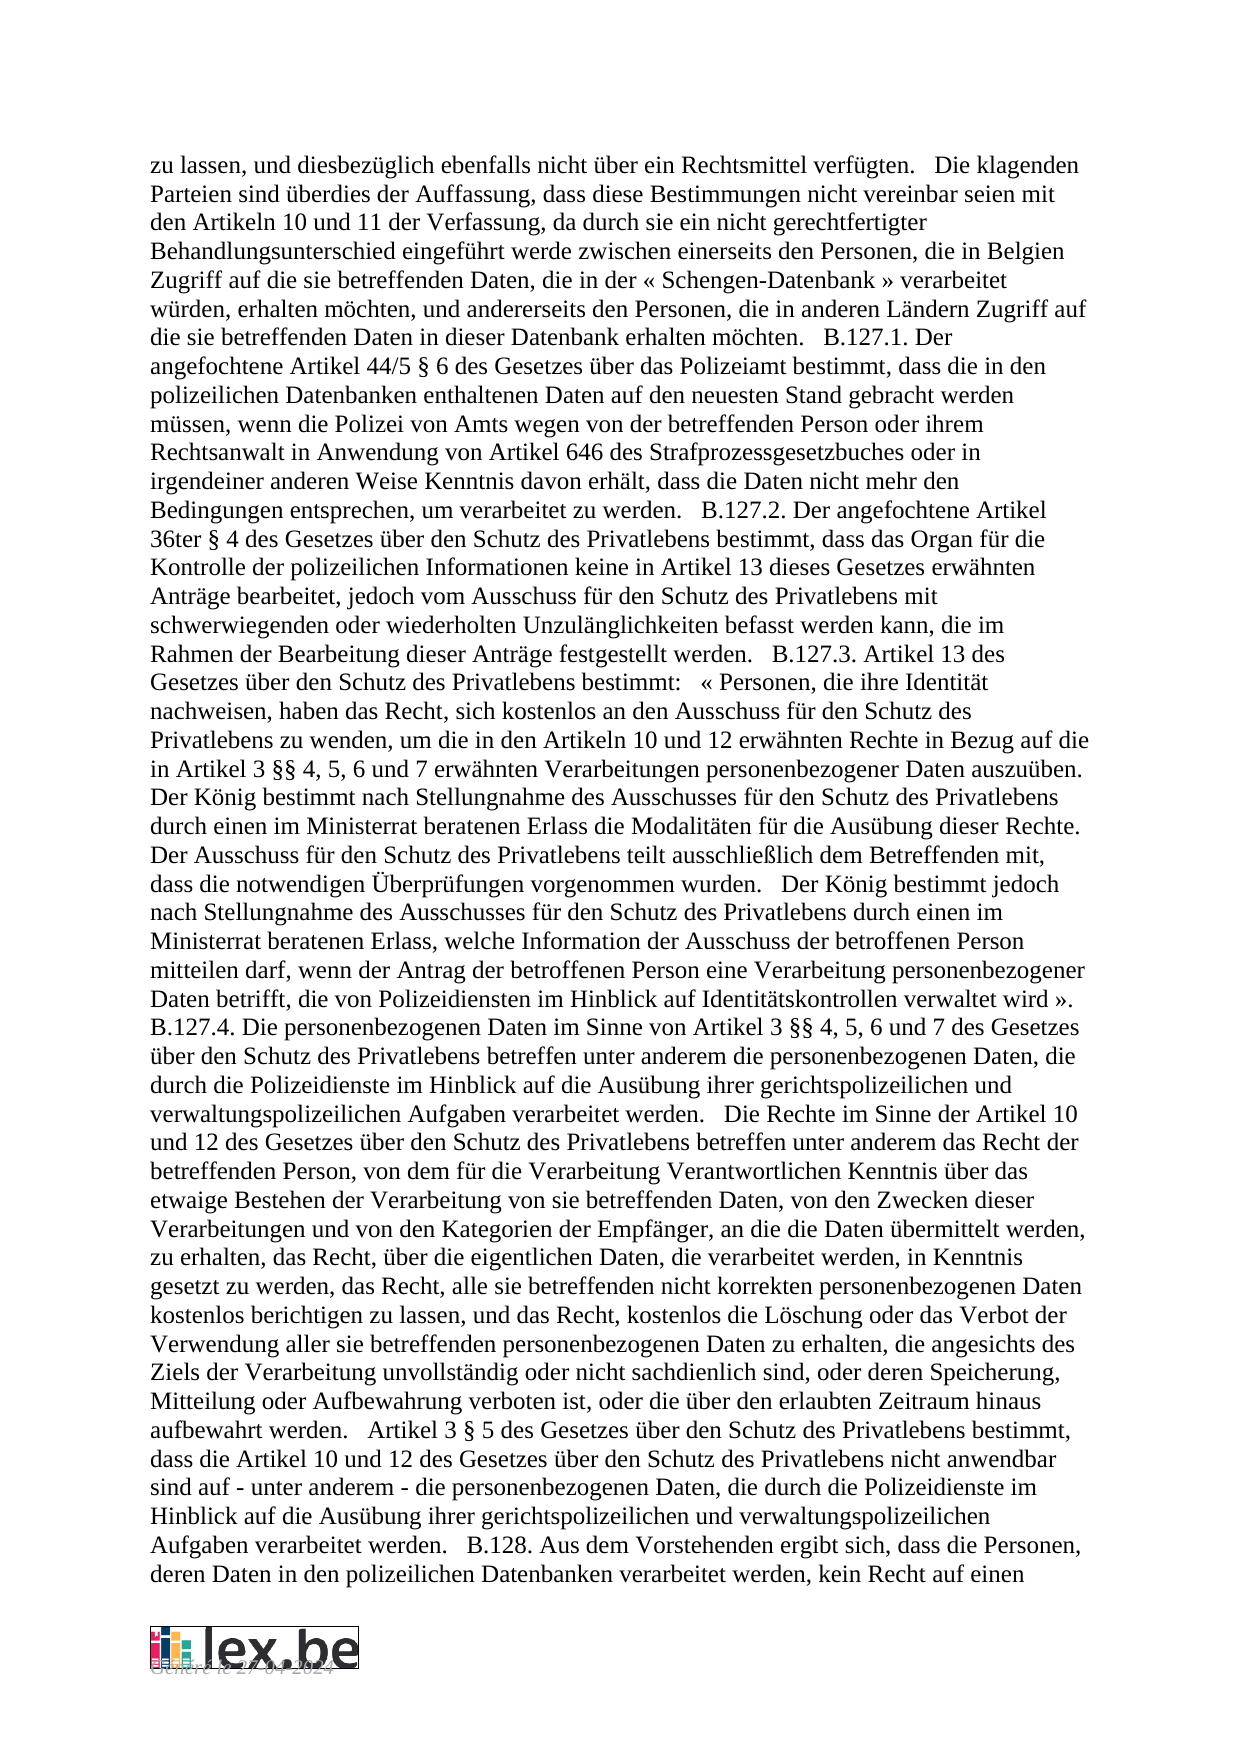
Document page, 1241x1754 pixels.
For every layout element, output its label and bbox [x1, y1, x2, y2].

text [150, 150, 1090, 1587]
picture [151, 1627, 358, 1668]
